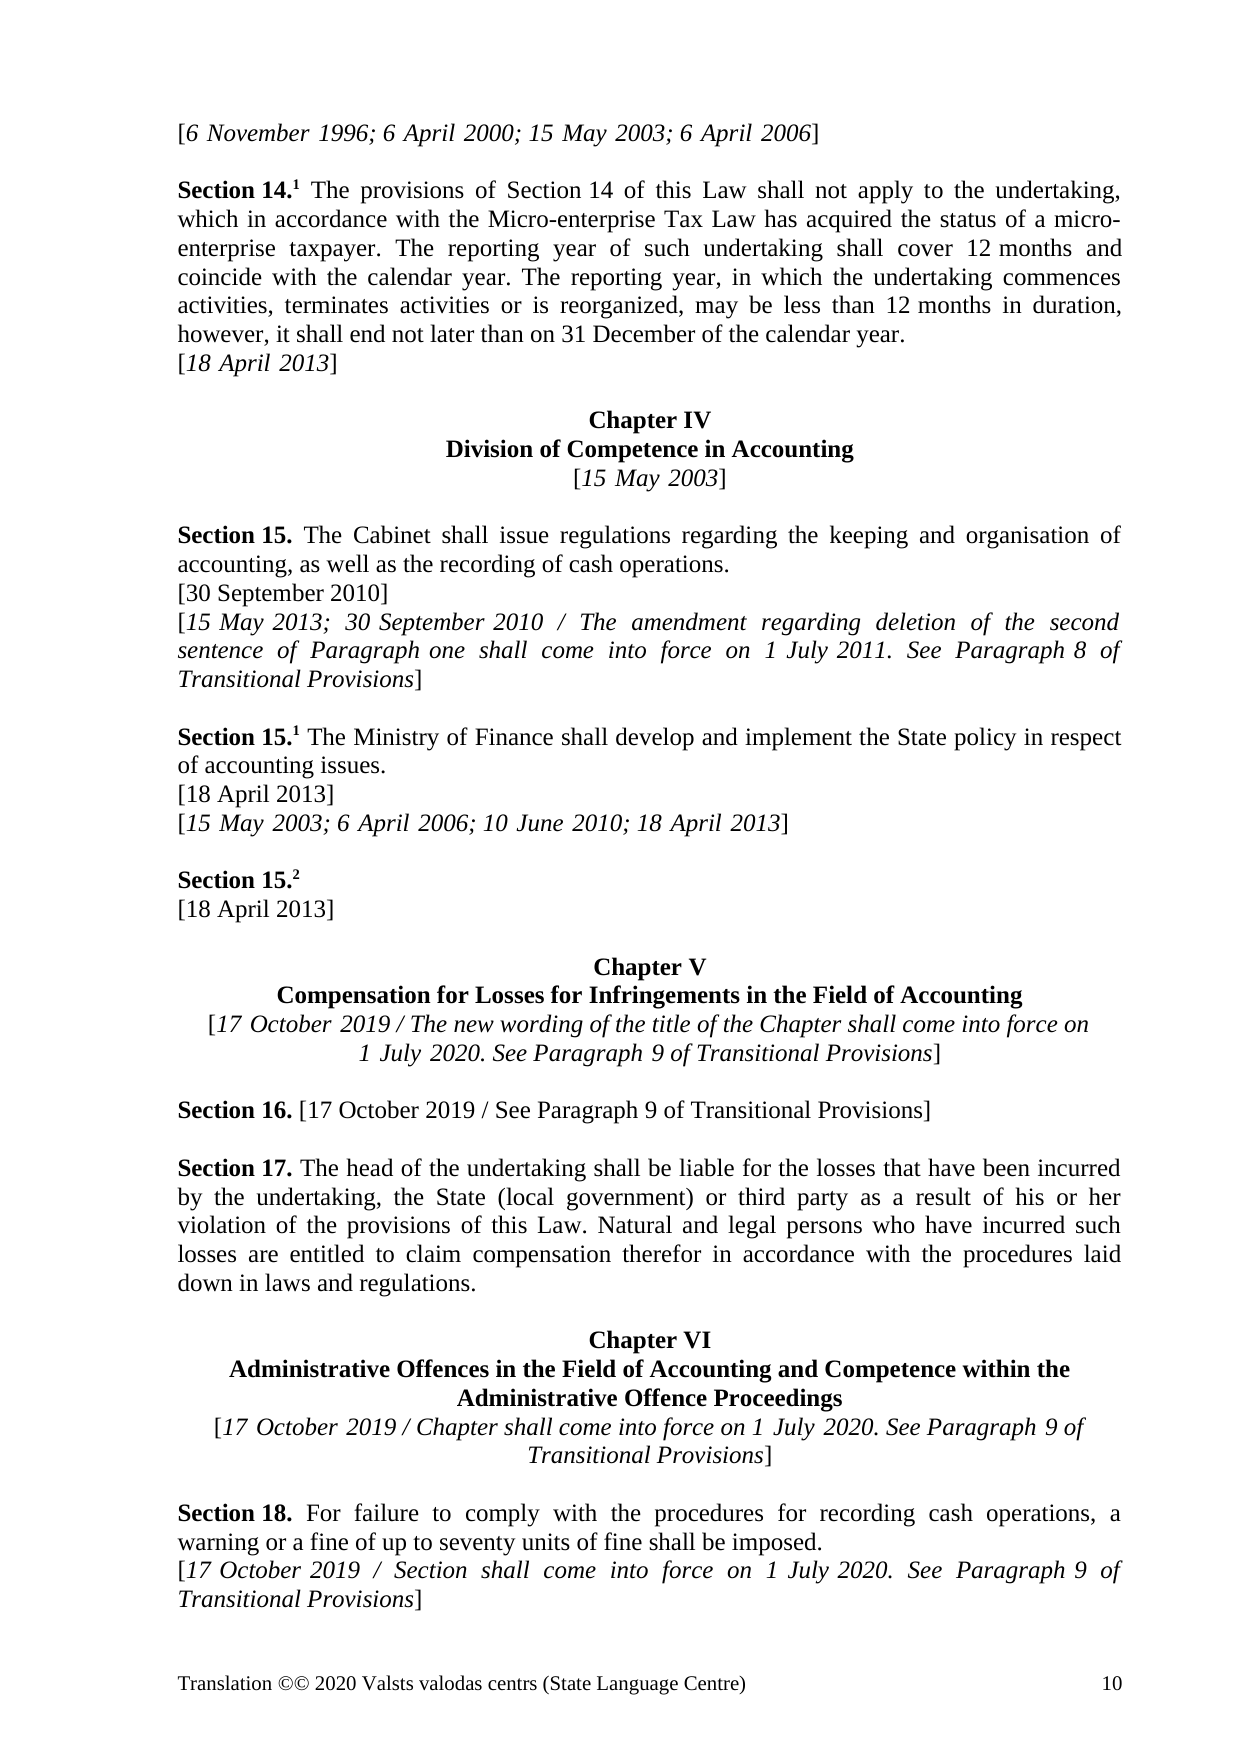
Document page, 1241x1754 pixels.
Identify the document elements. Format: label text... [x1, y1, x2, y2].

text Section 18. For failure to comply with the procedures for recording cash operations, a warning or a fine of up to seventy units of fine shall be imposed. [177, 1498, 1122, 1556]
text [17 October 2019 / Chapter shall come into force on 1 July 2020. See Paragraph 9 of Transitional Provisions] [177, 1412, 1122, 1469]
text [15 May 2003] [177, 463, 1122, 492]
text [6 November 1996; 6 April 2000; 15 May 2003; 6 April 2006] [177, 118, 1122, 147]
text [30 September 2010] [177, 578, 1122, 607]
text Section 15. The Cabinet shall issue regulations regarding the keeping and organisation of accounting, as well as the recording of cash operations. [177, 521, 1122, 578]
text [18 April 2013] [177, 348, 1122, 377]
text [15 May 2003; 6 April 2006; 10 June 2010; 18 April 2013] [177, 808, 1122, 837]
text [18 April 2013] [177, 779, 1122, 808]
text Section 16. [17 October 2019 / See Paragraph 9 of Transitional Provisions] [177, 1096, 1122, 1124]
text [18 April 2013] [177, 894, 1122, 923]
text Section 15.2 [177, 866, 1122, 894]
text Chapter V [177, 952, 1122, 981]
text Chapter VI [177, 1326, 1122, 1354]
text Section 17. The head of the undertaking shall be liable for the losses that have been incurred by the undertaking, the State (local government) or third party as a result of his or her violation of the provisions of this Law. Natural and legal persons who have incurred such losses are entitled to claim compensation therefor in accordance with the procedures laid down in laws and regulations. [177, 1153, 1122, 1297]
text Compensation for Losses for Infringements in the Field of Accounting [177, 981, 1122, 1009]
text [15 May 2013; 30 September 2010 / The amendment regarding deletion of the second sentence of Paragraph one shall come into force on 1 July 2011. See Paragraph 8 of Transitional Provisions] [177, 607, 1122, 693]
text [17 October 2019 / The new wording of the title of the Chapter shall come into force on 1 July 2020. See Paragraph 9 of Transitional Provisions] [177, 1009, 1122, 1067]
text Administrative Offences in the Field of Accounting and Competence within the Administrative Offence Proceedings [177, 1354, 1122, 1412]
text Section 15.1 The Ministry of Finance shall develop and implement the State policy in respect of accounting issues. [177, 722, 1122, 779]
text Chapter IV [177, 406, 1122, 434]
text Division of Competence in Accounting [177, 434, 1122, 463]
text Section 14.1 The provisions of Section 14 of this Law shall not apply to the undertaking, which in accordance with the Micro-enterprise Tax Law has acquired the status of a micro-enterprise taxpayer. The reporting year of such undertaking shall cover 12 months and coincide with the calendar year. The reporting year, in which the undertaking commences activities, terminates activities or is reorganized, may be less than 12 months in duration, however, it shall end not later than on 31 December of the calendar year. [177, 176, 1122, 348]
text [17 October 2019 / Section shall come into force on 1 July 2020. See Paragraph 9 of Transitional Provisions] [177, 1556, 1122, 1613]
